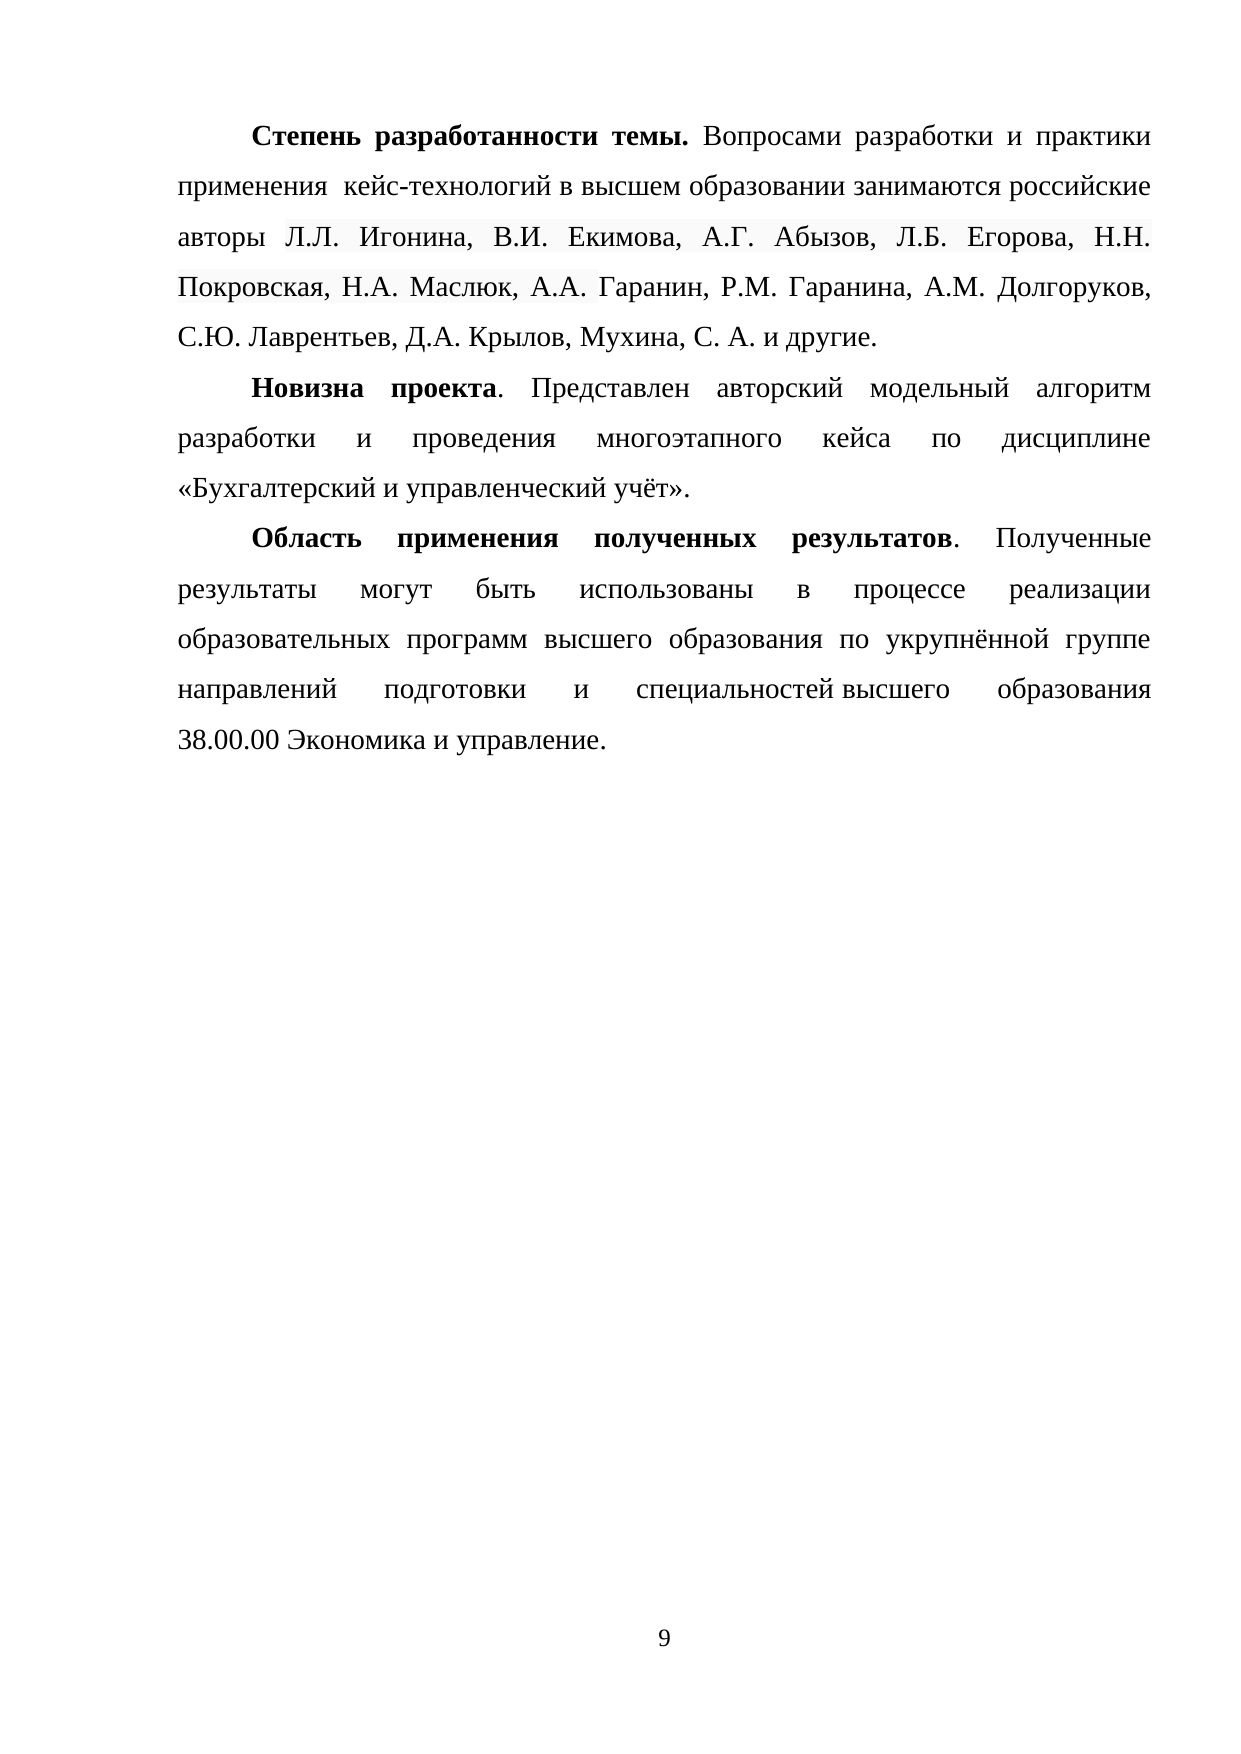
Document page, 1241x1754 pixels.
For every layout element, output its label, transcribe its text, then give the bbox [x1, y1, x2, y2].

text Степень разработанности темы. Вопросами разработки и практики применения кейс-технологий в высшем образовании занимаются российские авторы Л.Л. Игонина, В.И. Екимова, А.Г. Абызов, Л.Б. Егорова, Н.Н. Покровская, Н.А. Маслюк, А.А. Гаранин, Р.М. Гаранина, А.М. Долгоруков, С.Ю. Лаврентьев, Д.А. Крылов, Мухина, С. А. и другие. [177, 118, 1152, 353]
text Область применения полученных результатов. Полученные результаты могут быть использованы в процессе реализации образовательных программ высшего образования по укрупнённой группе направлений подготовки и специальностей высшего образования 38.00.00 Экономика и управление. [177, 521, 1152, 755]
text Новизна проекта. Представлен авторский модельный алгоритм разработки и проведения многоэтапного кейса по дисциплине «Бухгалтерский и управленческий учёт». [177, 370, 1152, 504]
